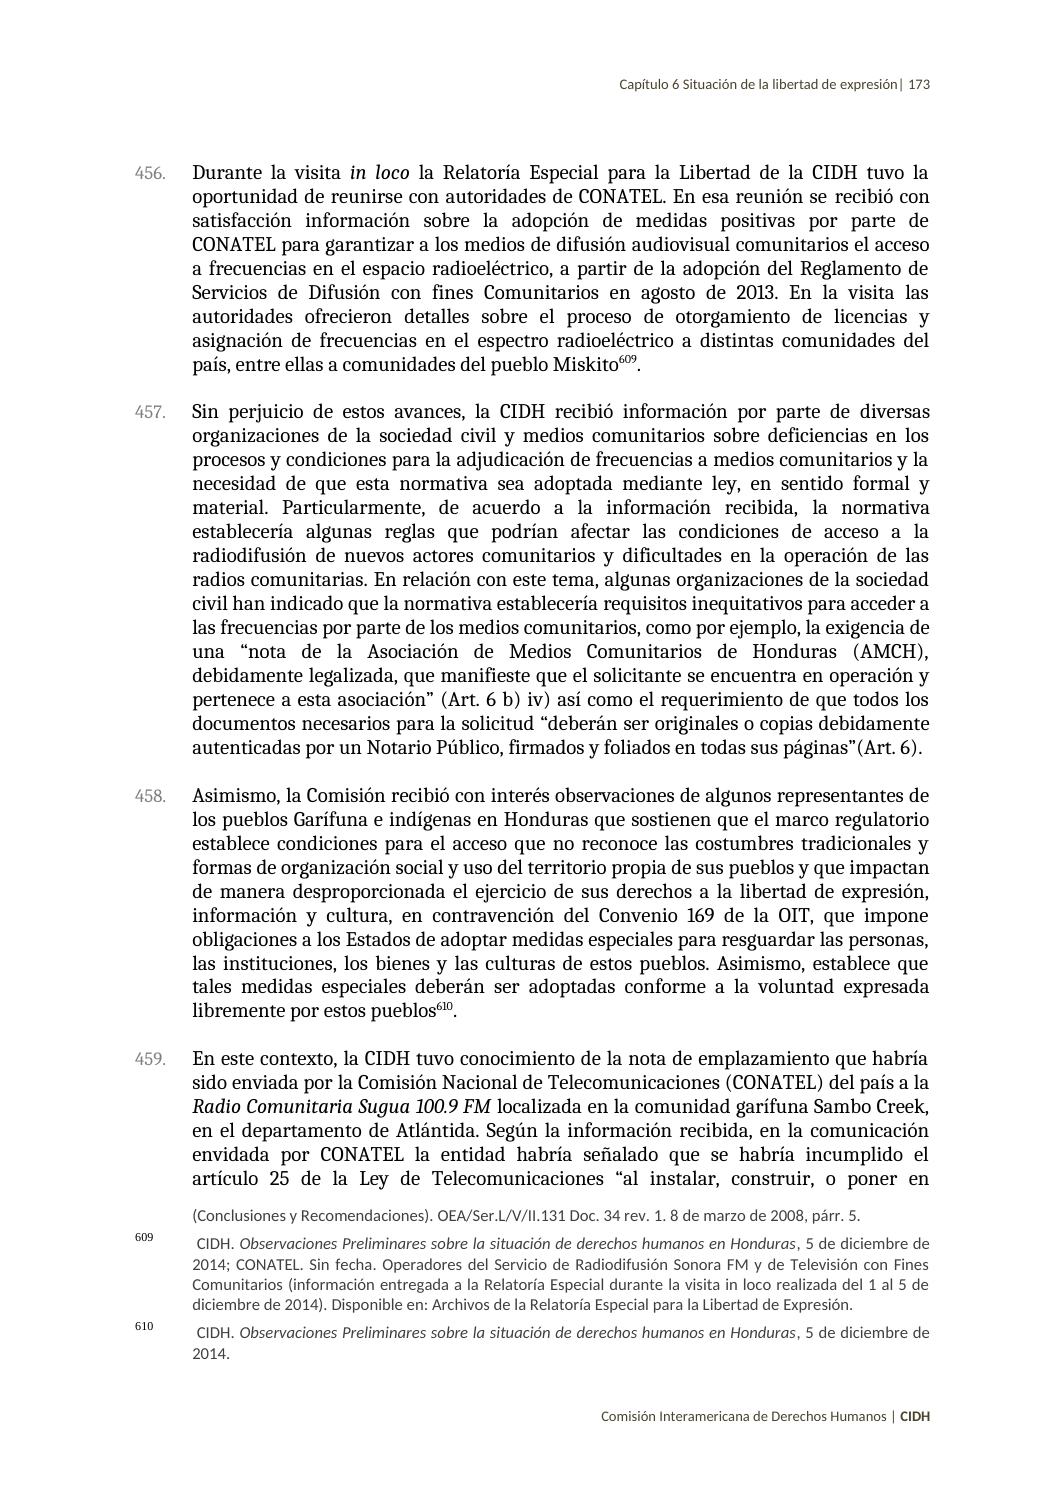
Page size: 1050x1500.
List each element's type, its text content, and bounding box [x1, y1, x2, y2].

list Durante la visita in loco la Relatoría Especial para la Libertad de la CIDH tuvo la oportunidad de reunirse con autoridades de CONATEL. En esa reunión se recibió con satisfacción información sobre la adopción de medidas positivas por parte de CONATEL para garantizar a los medios de difusión audiovisual comunitarios el acceso a frecuencias en el espacio radioeléctrico, a partir de la adopción del Reglamento de Servicios de Difusión con fines Comunitarios en agosto de 2013. En la visita las autoridades ofrecieron detalles sobre el proceso de otorgamiento de licencias y asignación de frecuencias en el espectro radioeléctrico a distintas comunidades del país, entre ellas a comunidades del pueblo Miskito. [135, 161, 930, 376]
list Sin perjuicio de estos avances, la CIDH recibió información por parte de diversas organizaciones de la sociedad civil y medios comunitarios sobre deficiencias en los procesos y condiciones para la adjudicación de frecuencias a medios comunitarios y la necesidad de que esta normativa sea adoptada mediante ley, en sentido formal y material. Particularmente, de acuerdo a la información recibida, la normativa establecería algunas reglas que podrían afectar las condiciones de acceso a la radiodifusión de nuevos actores comunitarios y dificultades en la operación de las radios comunitarias. En relación con este tema, algunas organizaciones de la sociedad civil han indicado que la normativa establecería requisitos inequitativos para acceder a las frecuencias por parte de los medios comunitarios, como por ejemplo, la exigencia de una “nota de la Asociación de Medios Comunitarios de Honduras (AMCH), debidamente legalizada, que manifieste que el solicitante se encuentra en operación y pertenece a esta asociación” (Art. 6 b) iv) así como el requerimiento de que todos los documentos necesarios para la solicitud “deberán ser originales o copias debidamente autenticadas por un Notario Público, firmados y foliados en todas sus páginas”(Art. 6). [135, 400, 930, 759]
list Asimismo, la Comisión recibió con interés observaciones de algunos representantes de los pueblos Garífuna e indígenas en Honduras que sostienen que el marco regulatorio establece condiciones para el acceso que no reconoce las costumbres tradicionales y formas de organización social y uso del territorio propia de sus pueblos y que impactan de manera desproporcionada el ejercicio de sus derechos a la libertad de expresión, información y cultura, en contravención del Convenio 169 de la OIT, que impone obligaciones a los Estados de adoptar medidas especiales para resguardar las personas, las instituciones, los bienes y las culturas de estos pueblos. Asimismo, establece que tales medidas especiales deberán ser adoptadas conforme a la voluntad expresada libremente por estos pueblos. [135, 783, 930, 1023]
